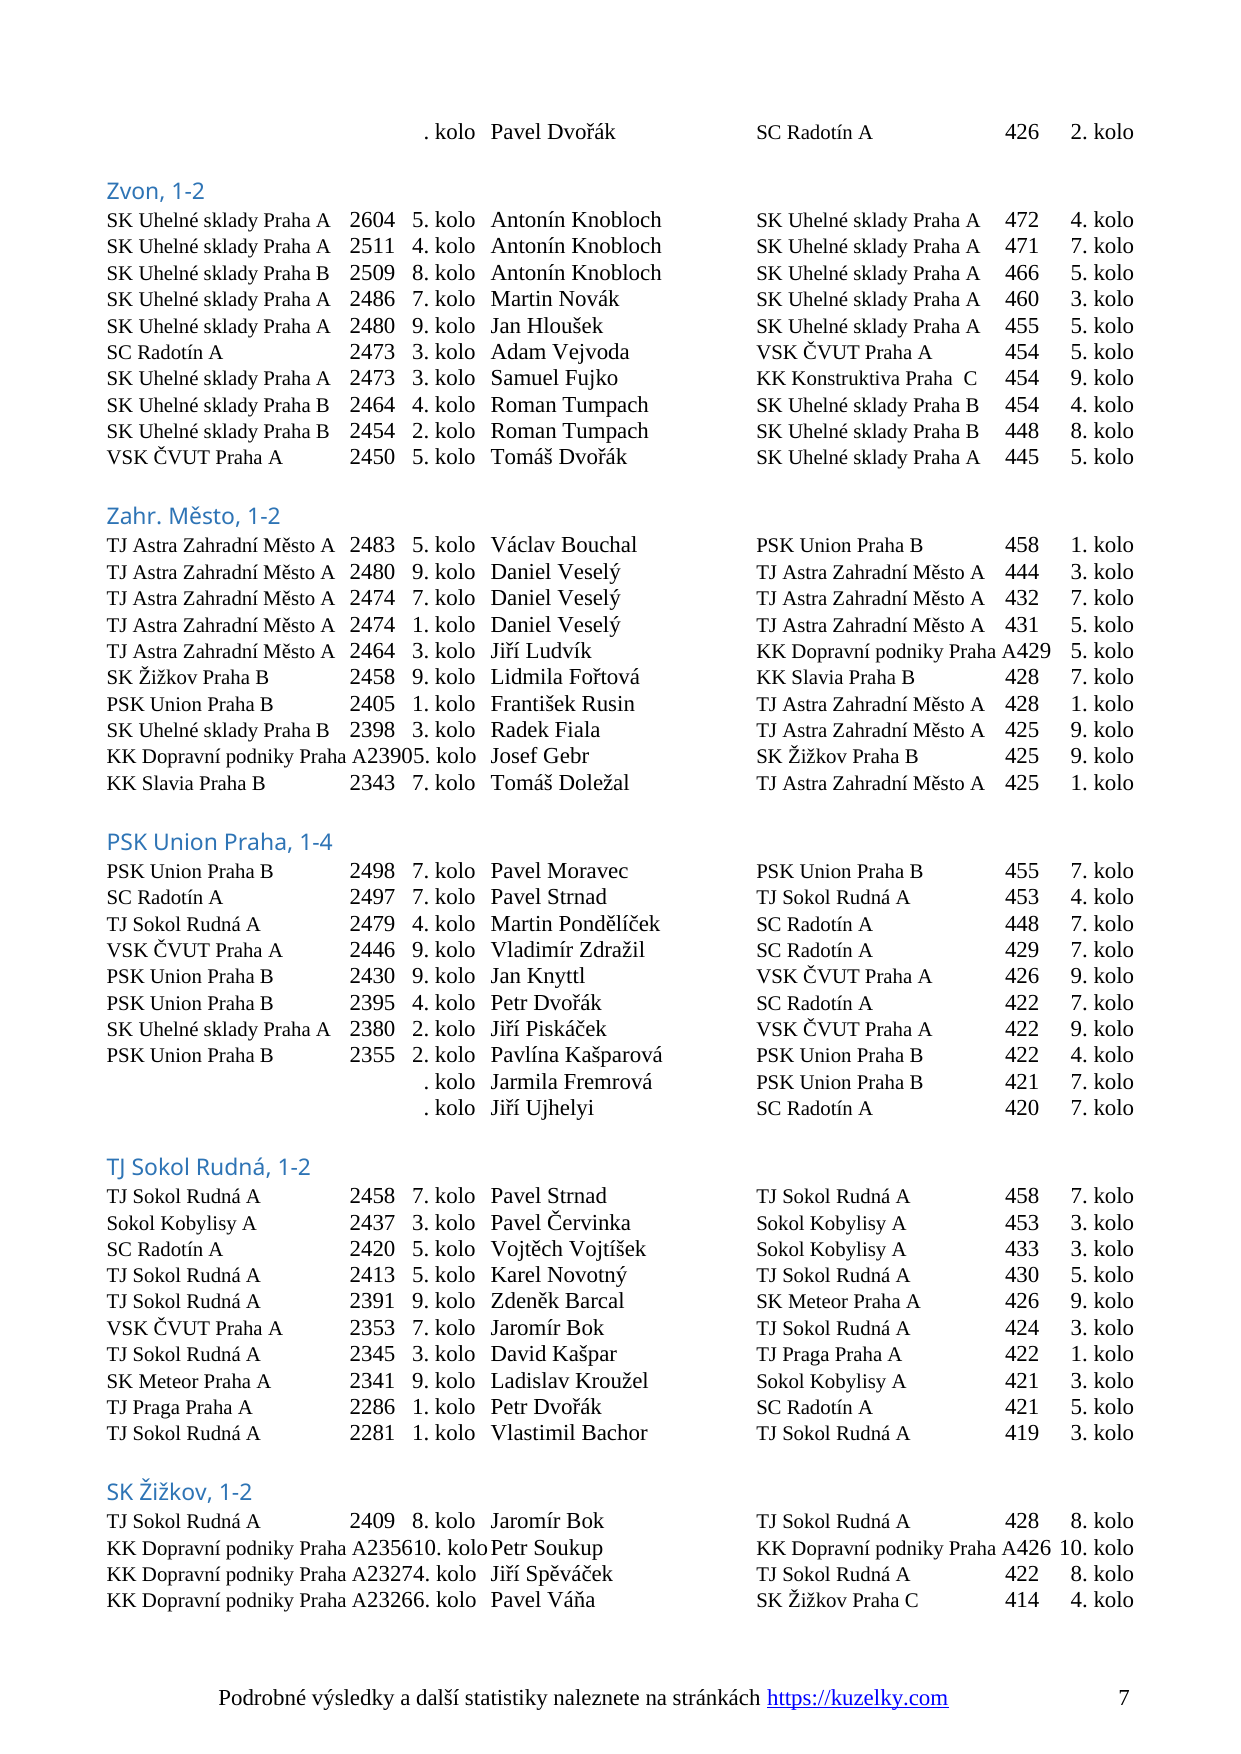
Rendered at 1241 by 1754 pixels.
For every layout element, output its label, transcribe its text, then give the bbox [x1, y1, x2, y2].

text PSK Union Praha B 2405 1. kolo František Rusin TJ Astra Zahradní Město A 428 1. kolo [106, 690, 1134, 716]
text TJ Sokol Rudná A 2409 8. kolo Jaromír Bok TJ Sokol Rudná A 428 8. kolo [106, 1507, 1134, 1534]
text Sokol Kobylisy A 2437 3. kolo Pavel Červinka Sokol Kobylisy A 453 3. kolo [106, 1208, 1134, 1235]
text PSK Union Praha B 2498 7. kolo Pavel Moravec PSK Union Praha B 455 7. kolo [106, 857, 1134, 883]
text SK Uhelné sklady Praha B 2454 2. kolo Roman Tumpach SK Uhelné sklady Praha B 448 8. kolo [106, 417, 1134, 443]
text SK Uhelné sklady Praha A 2486 7. kolo Martin Novák SK Uhelné sklady Praha A 460 3. kolo [106, 285, 1134, 312]
text KK Slavia Praha B 2343 7. kolo Tomáš Doležal TJ Astra Zahradní Město A 425 1. kolo [106, 769, 1134, 795]
text VSK ČVUT Praha A 2446 9. kolo Vladimír Zdražil SC Radotín A 429 7. kolo [106, 936, 1134, 962]
text PSK Union Praha B 2430 9. kolo Jan Knyttl VSK ČVUT Praha A 426 9. kolo [106, 962, 1134, 989]
text TJ Astra Zahradní Město A 2474 7. kolo Daniel Veselý TJ Astra Zahradní Město A 432 7. kolo [106, 584, 1134, 611]
subtitle TJ Sokol Rudná, 1-2 [106, 1151, 1134, 1182]
text PSK Union Praha B 2395 4. kolo Petr Dvořák SC Radotín A 422 7. kolo [106, 989, 1134, 1015]
text TJ Sokol Rudná A 2281 1. kolo Vlastimil Bachor TJ Sokol Rudná A 419 3. kolo [106, 1419, 1134, 1446]
text KK Dopravní podniky Praha A 2327 4. kolo Jiří Spěváček TJ Sokol Rudná A 422 8. kolo [106, 1560, 1134, 1587]
text SK Uhelné sklady Praha A 2604 5. kolo Antonín Knobloch SK Uhelné sklady Praha A 472 4. kolo [106, 206, 1134, 233]
text SK Uhelné sklady Praha A 2480 9. kolo Jan Hloušek SK Uhelné sklady Praha A 455 5. kolo [106, 312, 1134, 338]
text TJ Astra Zahradní Město A 2474 1. kolo Daniel Veselý TJ Astra Zahradní Město A 431 5. kolo [106, 611, 1134, 637]
text PSK Union Praha B 2355 2. kolo Pavlína Kašparová PSK Union Praha B 422 4. kolo [106, 1041, 1134, 1068]
text TJ Astra Zahradní Město A 2483 5. kolo Václav Bouchal PSK Union Praha B 458 1. kolo [106, 532, 1134, 558]
text TJ Sokol Rudná A 2413 5. kolo Karel Novotný TJ Sokol Rudná A 430 5. kolo [106, 1261, 1134, 1288]
text TJ Astra Zahradní Město A 2464 3. kolo Jiří Ludvík KK Dopravní podniky Praha A 429 5. kolo [106, 637, 1134, 663]
subtitle SK Žižkov, 1-2 [106, 1476, 1134, 1507]
text SC Radotín A 2420 5. kolo Vojtěch Vojtíšek Sokol Kobylisy A 433 3. kolo [106, 1235, 1134, 1261]
text SK Uhelné sklady Praha A 2380 2. kolo Jiří Piskáček VSK ČVUT Praha A 422 9. kolo [106, 1015, 1134, 1041]
text SK Uhelné sklady Praha A 2473 3. kolo Samuel Fujko KK Konstruktiva Praha C 454 9. kolo [106, 364, 1134, 391]
text VSK ČVUT Praha A 2450 5. kolo Tomáš Dvořák SK Uhelné sklady Praha A 445 5. kolo [106, 443, 1134, 470]
text SC Radotín A 2497 7. kolo Pavel Strnad TJ Sokol Rudná A 453 4. kolo [106, 883, 1134, 909]
text . kolo Jarmila Fremrová PSK Union Praha B 421 7. kolo [106, 1068, 1134, 1094]
text . kolo Pavel Dvořák SC Radotín A 426 2. kolo [106, 118, 1134, 144]
text TJ Astra Zahradní Město A 2480 9. kolo Daniel Veselý TJ Astra Zahradní Město A 444 3. kolo [106, 558, 1134, 584]
text TJ Sokol Rudná A 2458 7. kolo Pavel Strnad TJ Sokol Rudná A 458 7. kolo [106, 1182, 1134, 1208]
subtitle Zvon, 1-2 [106, 175, 1134, 206]
text . kolo Jiří Ujhelyi SC Radotín A 420 7. kolo [106, 1094, 1134, 1120]
text SK Meteor Praha A 2341 9. kolo Ladislav Kroužel Sokol Kobylisy A 421 3. kolo [106, 1367, 1134, 1393]
text TJ Sokol Rudná A 2479 4. kolo Martin Pondělíček SC Radotín A 448 7. kolo [106, 909, 1134, 936]
subtitle PSK Union Praha, 1-4 [106, 826, 1134, 857]
text SC Radotín A 2473 3. kolo Adam Vejvoda VSK ČVUT Praha A 454 5. kolo [106, 338, 1134, 364]
text SK Uhelné sklady Praha B 2509 8. kolo Antonín Knobloch SK Uhelné sklady Praha A 466 5. kolo [106, 259, 1134, 285]
text KK Dopravní podniky Praha A 2326 6. kolo Pavel Váňa SK Žižkov Praha C 414 4. kolo [106, 1587, 1134, 1613]
text SK Uhelné sklady Praha B 2398 3. kolo Radek Fiala TJ Astra Zahradní Město A 425 9. kolo [106, 716, 1134, 742]
text TJ Praga Praha A 2286 1. kolo Petr Dvořák SC Radotín A 421 5. kolo [106, 1393, 1134, 1419]
text KK Dopravní podniky Praha A 2356 10. kolo Petr Soukup KK Dopravní podniky Praha A 426 10. kolo [106, 1534, 1134, 1560]
subtitle Zahr. Město, 1-2 [106, 500, 1134, 532]
text TJ Sokol Rudná A 2391 9. kolo Zdeněk Barcal SK Meteor Praha A 426 9. kolo [106, 1288, 1134, 1314]
text KK Dopravní podniky Praha A 2390 5. kolo Josef Gebr SK Žižkov Praha B 425 9. kolo [106, 742, 1134, 769]
text SK Uhelné sklady Praha B 2464 4. kolo Roman Tumpach SK Uhelné sklady Praha B 454 4. kolo [106, 391, 1134, 417]
text VSK ČVUT Praha A 2353 7. kolo Jaromír Bok TJ Sokol Rudná A 424 3. kolo [106, 1314, 1134, 1340]
text SK Žižkov Praha B 2458 9. kolo Lidmila Fořtová KK Slavia Praha B 428 7. kolo [106, 663, 1134, 690]
text SK Uhelné sklady Praha A 2511 4. kolo Antonín Knobloch SK Uhelné sklady Praha A 471 7. kolo [106, 233, 1134, 259]
text TJ Sokol Rudná A 2345 3. kolo David Kašpar TJ Praga Praha A 422 1. kolo [106, 1340, 1134, 1367]
